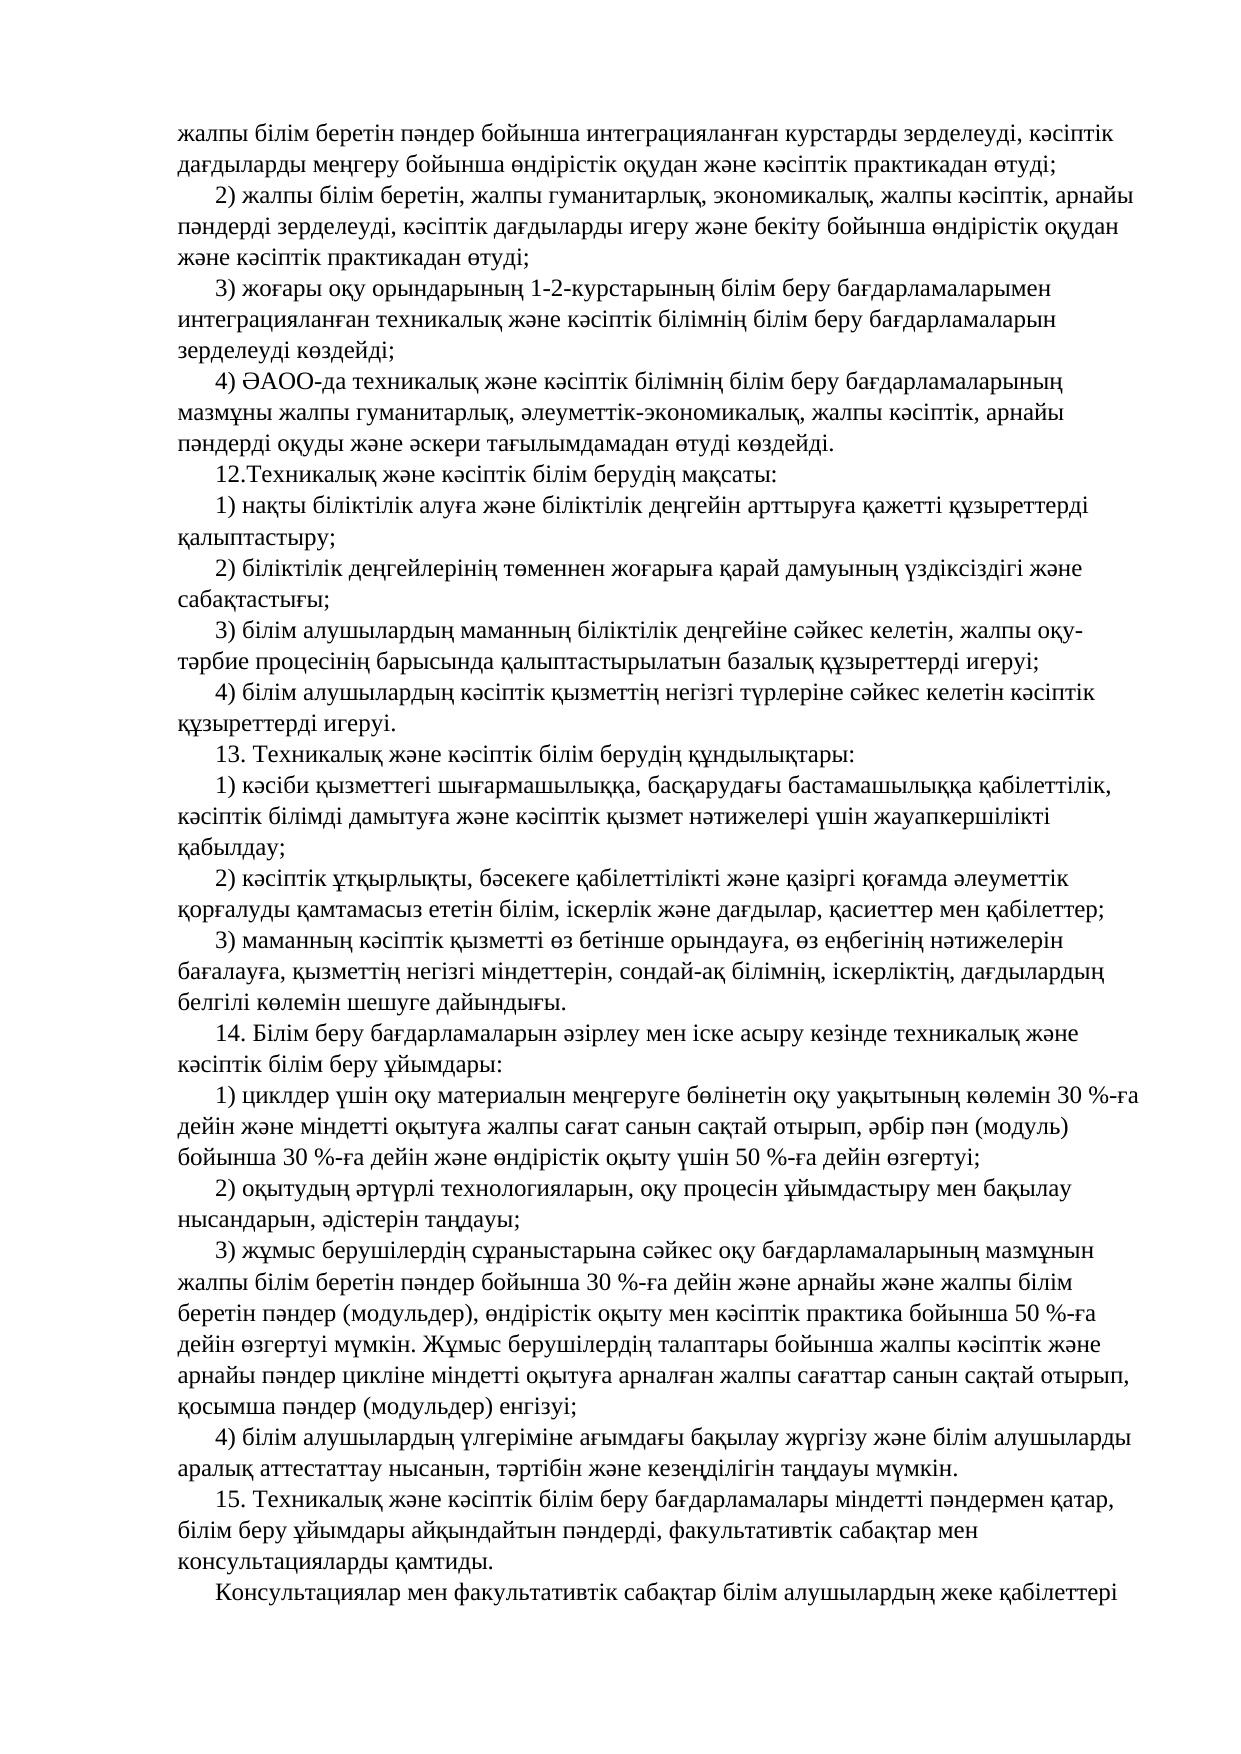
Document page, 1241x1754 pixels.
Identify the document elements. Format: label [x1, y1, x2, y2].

text [177, 118, 1152, 1606]
